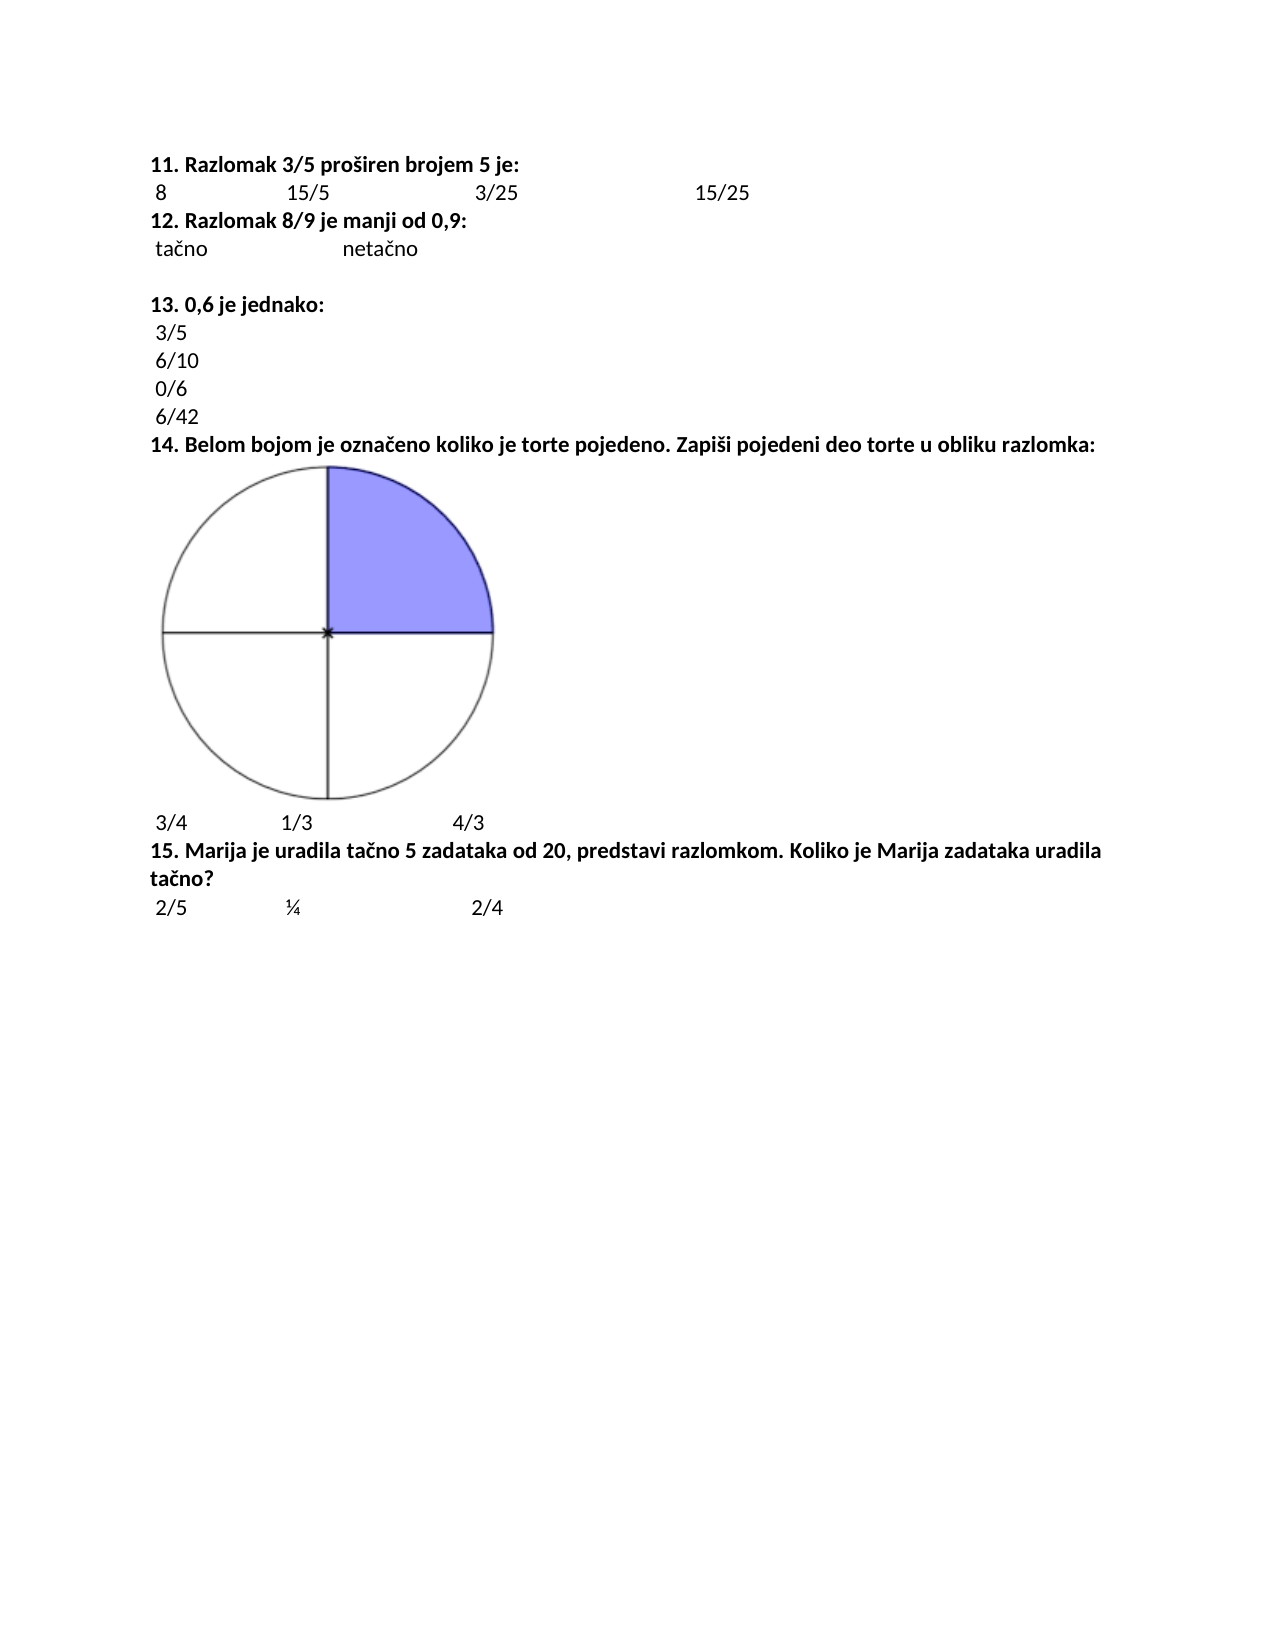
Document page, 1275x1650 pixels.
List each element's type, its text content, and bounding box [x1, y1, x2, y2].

text tačno netačno [150, 234, 1125, 262]
text 11. Razlomak 3/5 proširen brojem 5 je: [150, 150, 1125, 178]
text 3/5 [150, 318, 1125, 346]
text 13. 0,6 je jednako: [150, 290, 1125, 318]
text 6/10 [150, 346, 1125, 374]
text 2/5 ¼ 2/4 [150, 893, 1125, 921]
text 8 15/5 3/25 15/25 [150, 178, 1125, 206]
text 3/4 1/3 4/3 [150, 808, 1125, 837]
text 12. Razlomak 8/9 je manji od 0,9: [150, 206, 1125, 234]
text 6/42 [150, 402, 1125, 430]
picture [150, 458, 502, 809]
text 14. Belom bojom je označeno koliko je torte pojedeno. Zapiši pojedeni deo torte u obliku razlomka: [150, 430, 1125, 458]
text 15. Marija je uradila tačno 5 zadataka od 20, predstavi razlomkom. Koliko je Marija zadataka uradila tačno? [150, 837, 1125, 893]
text 0/6 [150, 374, 1125, 402]
